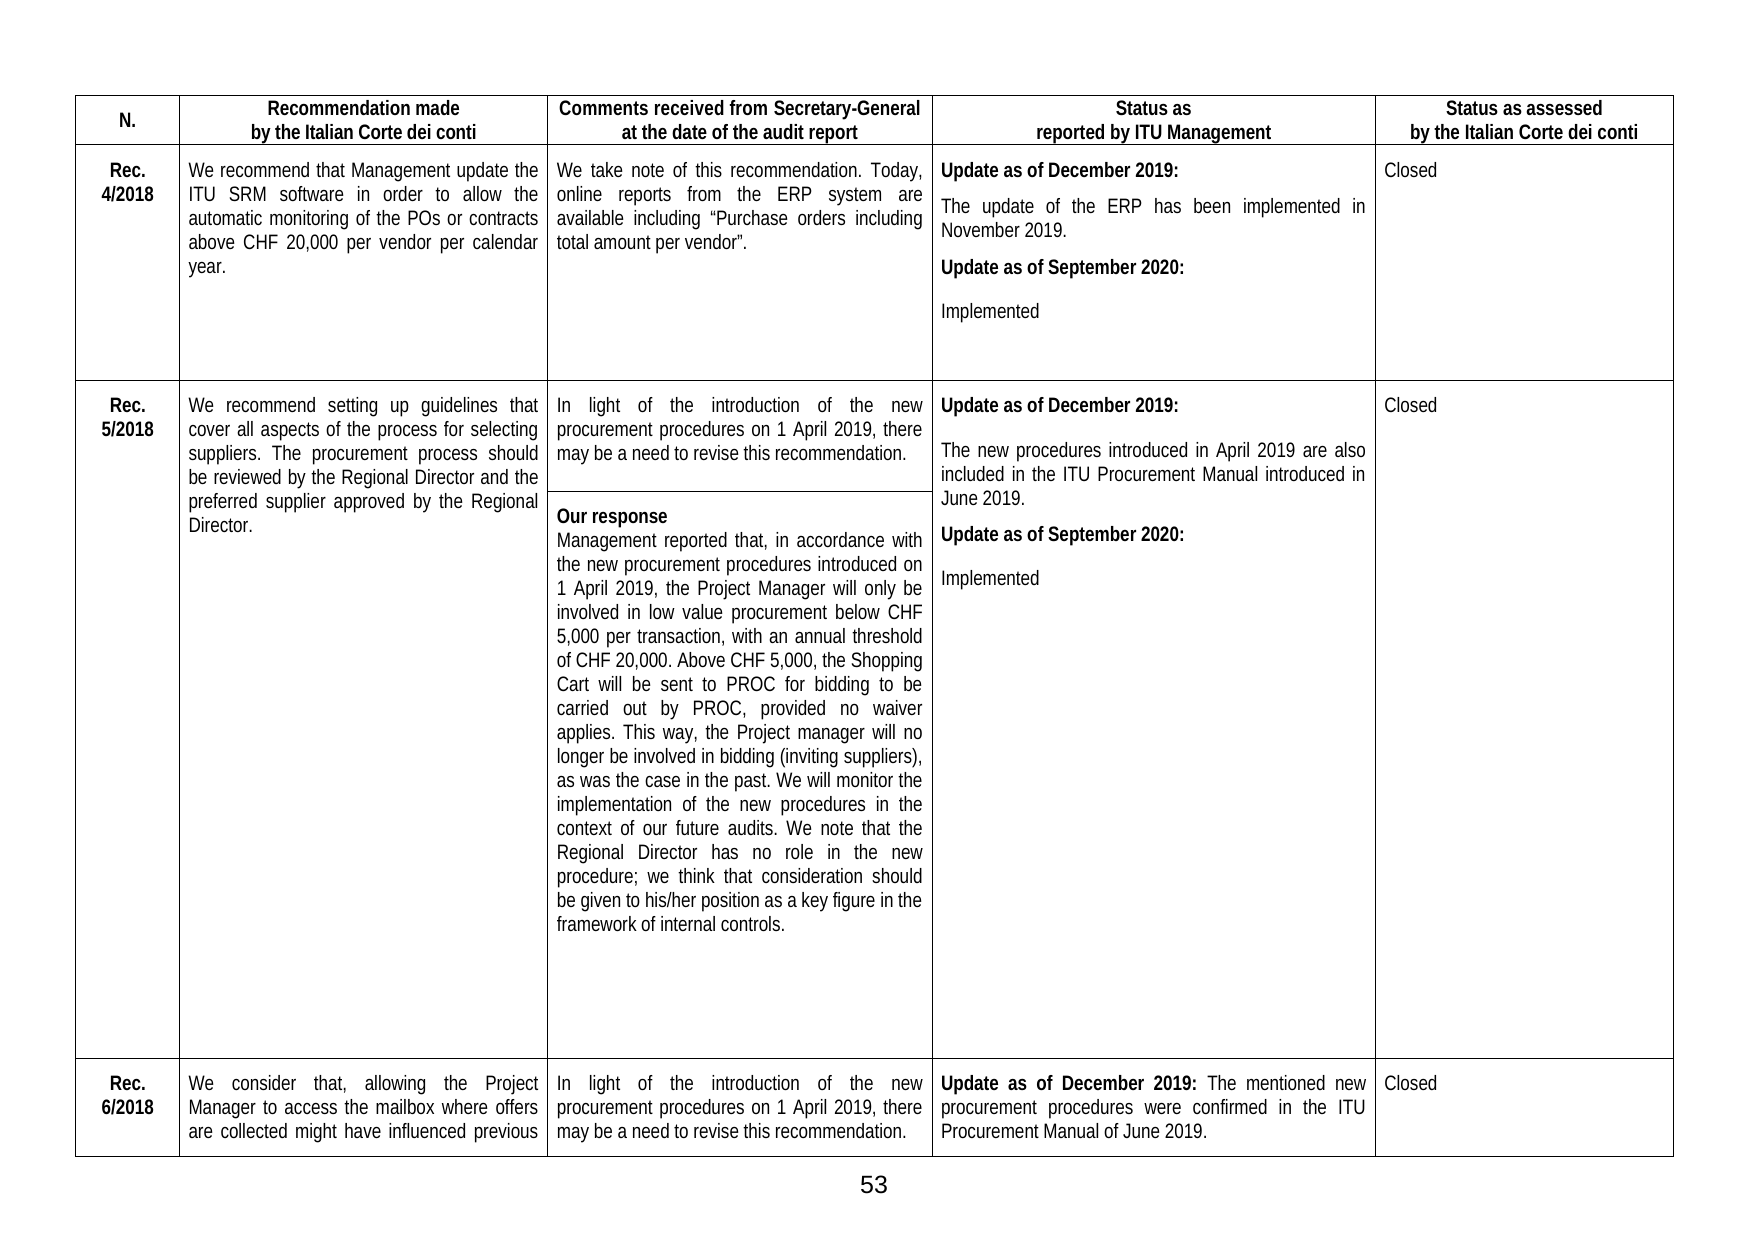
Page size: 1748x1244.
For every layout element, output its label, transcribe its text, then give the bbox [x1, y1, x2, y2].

table_cell In light of the introduction of the new procurement procedures on 1 April 2019, there may be a need to revise this recommendation. [548, 381, 932, 491]
table_header Recommendation made by the Italian Corte dei conti [180, 96, 547, 144]
table_header Status as assessed by the Italian Corte dei conti [1376, 96, 1673, 144]
table_cell Closed [1376, 381, 1673, 1057]
table_cell Rec. 5/2018 [76, 381, 179, 1057]
table_cell We recommend setting up guidelines that cover all aspects of the process for selecting suppliers. The procurement process should be reviewed by the Regional Director and the preferred supplier approved by the Regional Director. [180, 381, 547, 1057]
table_header Comments received from Secretary-General at the date of the audit report [548, 96, 932, 144]
table_cell Update as of December 2019: The update of the ERP has been implemented in November 2019. Update as of September 2020: Implemented [933, 145, 1375, 380]
table_cell Closed [1376, 1059, 1673, 1156]
table_cell Rec. 4/2018 [76, 145, 179, 380]
table_cell We take note of this recommendation. Today, online reports from the ERP system are available including “Purchase orders including total amount per vendor”. [548, 145, 932, 380]
table_cell Our response Management reported that, in accordance with the new procurement procedures introduced on 1 April 2019, the Project Manager will only be involved in low value procurement below CHF 5,000 per transaction, with an annual threshold of CHF 20,000. Above CHF 5,000, the Shopping Cart will be sent to PROC for bidding to be carried out by PROC, provided no waiver applies. This way, the Project manager will no longer be involved in bidding (inviting suppliers), as was the case in the past. We will monitor the implementation of the new procedures in the context of our future audits. We note that the Regional Director has no role in the new procedure; we think that consideration should be given to his/her position as a key figure in the framework of internal controls. [548, 492, 932, 1057]
table_header Status as reported by ITU Management [933, 96, 1375, 144]
table_cell Update as of December 2019: The new procedures introduced in April 2019 are also included in the ITU Procurement Manual introduced in June 2019. Update as of September 2020: Implemented [933, 381, 1375, 1057]
table_cell Rec. 6/2018 [76, 1059, 179, 1156]
table_cell Closed [1376, 145, 1673, 380]
table_cell We recommend that Management update the ITU SRM software in order to allow the automatic monitoring of the POs or contracts above CHF 20,000 per vendor per calendar year. [180, 145, 547, 380]
table_cell In light of the introduction of the new procurement procedures on 1 April 2019, there may be a need to revise this recommendation. [548, 1059, 932, 1156]
table_header N. [76, 96, 179, 144]
